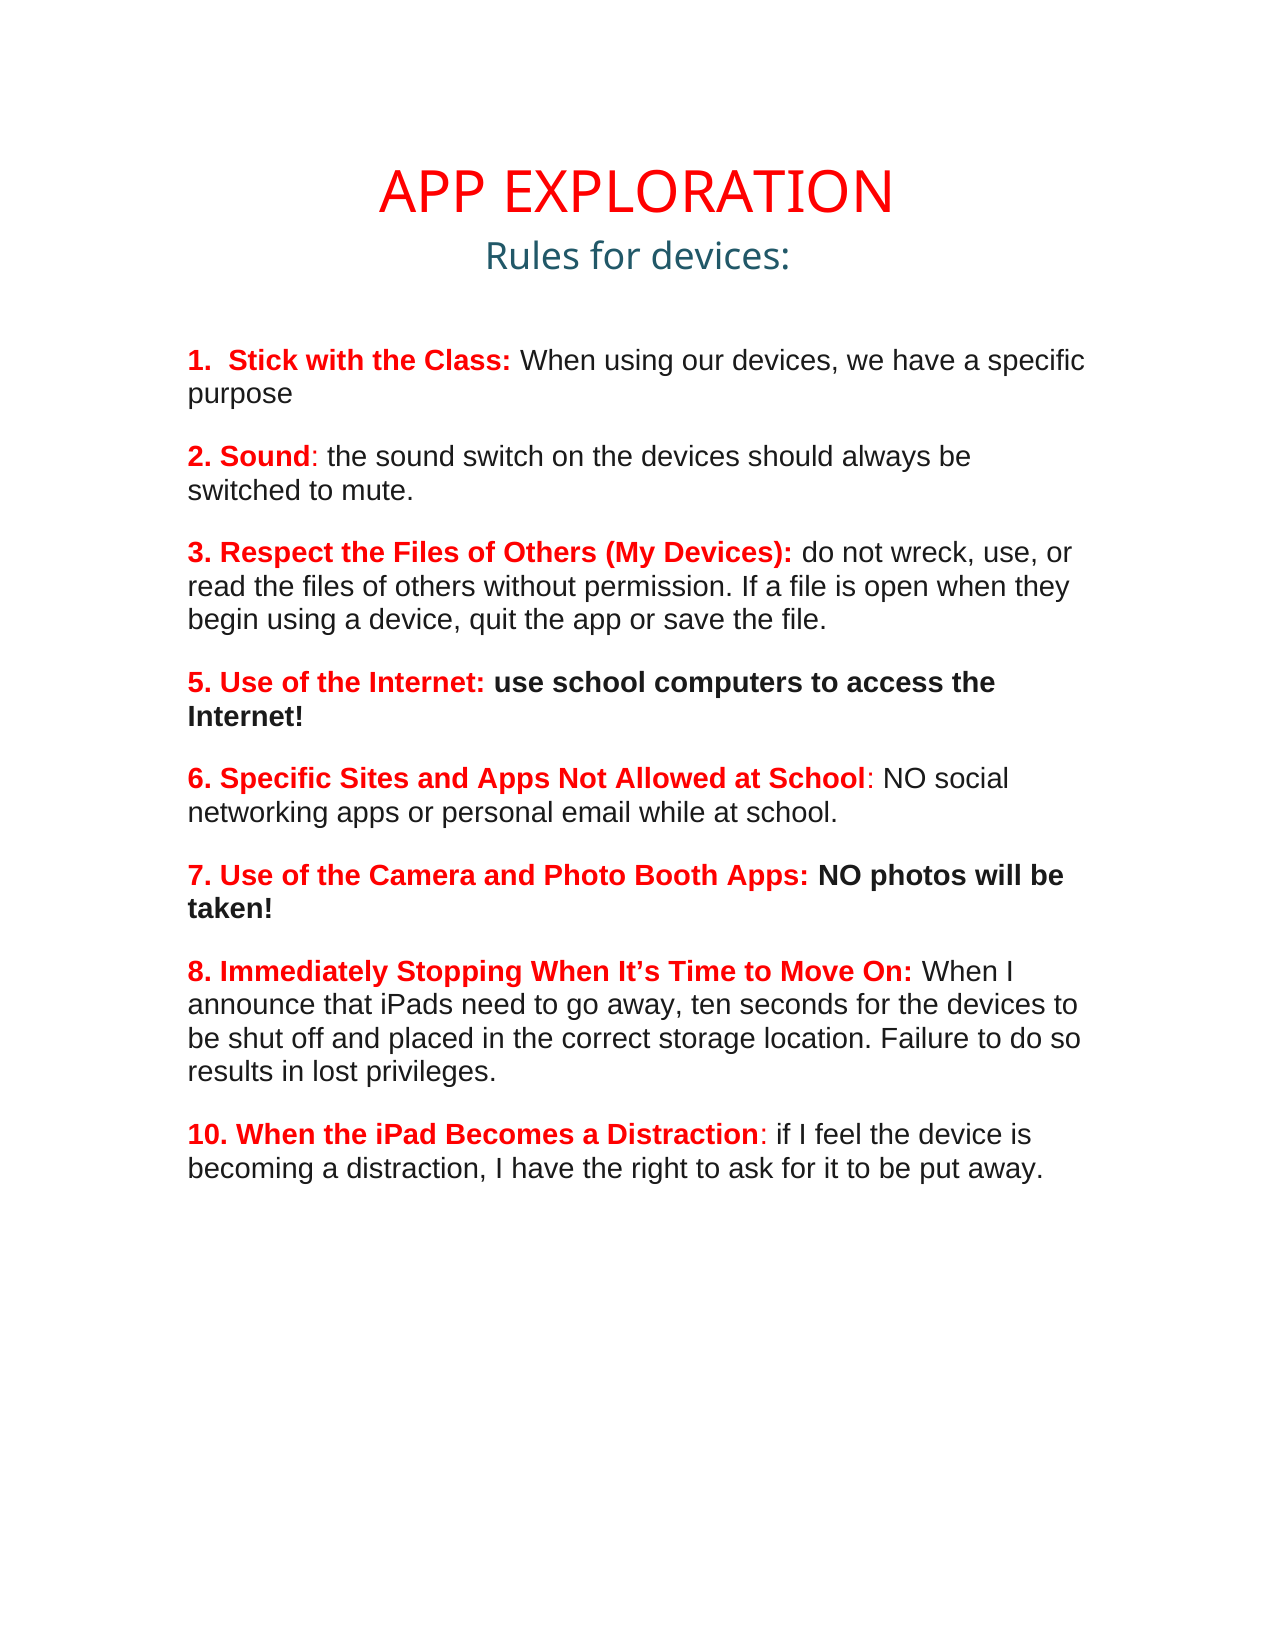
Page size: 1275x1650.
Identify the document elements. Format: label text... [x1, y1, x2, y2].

text 5. Use of the Internet: use school computers to access the Internet! [187, 665, 1087, 732]
text 7. Use of the Camera and Photo Booth Apps: NO photos will be taken! [187, 858, 1087, 925]
text 3. Respect the Files of Others (My Devices): do not wreck, use, or read the files of others without permission. If a file is open when they begin using a device, quit the app or save the file. [187, 535, 1087, 636]
text 6. Specific Sites and Apps Not Allowed at School: NO social networking apps or personal email while at school. [187, 761, 1087, 828]
text APP EXPLORATION [187, 150, 1087, 229]
text 10. When the iPad Becomes a Distraction: if I feel the device is becoming a distraction, I have the right to ask for it to be put away. [187, 1117, 1087, 1184]
text 1. Stick with the Class: When using our devices, we have a specific purpose [187, 343, 1087, 410]
text 2. Sound: the sound switch on the devices should always be switched to mute. [187, 439, 1087, 506]
text 8. Immediately Stopping When It’s Time to Move On: When I announce that iPads need to go away, ten seconds for the devices to be shut off and placed in the correct storage location. Failure to do so results in lost privileges. [187, 954, 1087, 1088]
text Rules for devices: [187, 229, 1087, 281]
